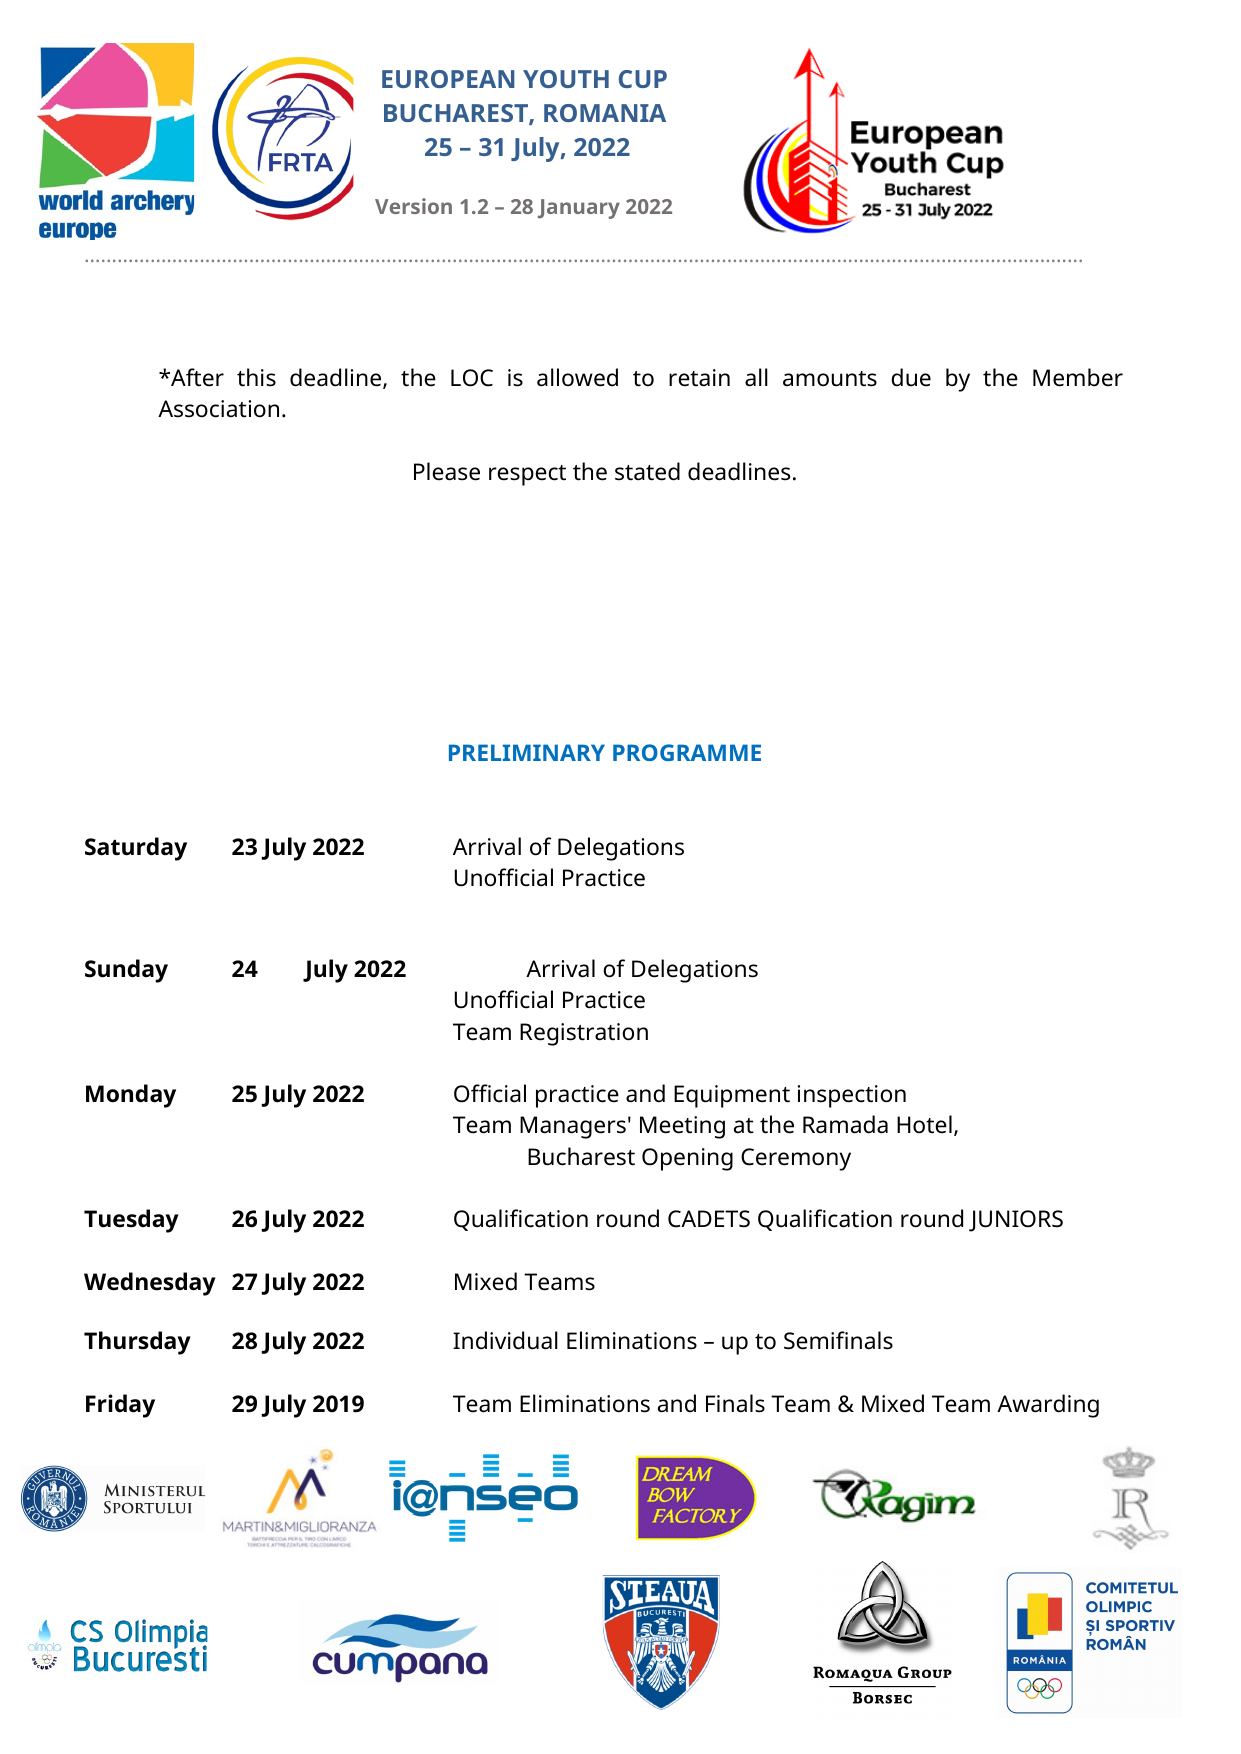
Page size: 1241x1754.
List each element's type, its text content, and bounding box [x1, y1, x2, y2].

text Monday 25 July 2022 Official practice and Equipment inspection [84, 1078, 1125, 1109]
picture [20, 1465, 206, 1532]
text Unofficial Practice [84, 862, 1125, 893]
picture [1091, 1445, 1172, 1553]
text Team Managers' Meeting at the Ramada Hotel, [84, 1109, 1125, 1140]
text Wednesday 27 July 2022 Mixed Teams [84, 1265, 1125, 1297]
text Team Registration [84, 1015, 1125, 1047]
picture [299, 1600, 500, 1685]
text Saturday 23 July 2022 Arrival of Delegations [84, 831, 1125, 862]
picture [739, 43, 1006, 240]
picture [995, 1567, 1183, 1718]
picture [385, 1451, 581, 1547]
text *After this deadline, the LOC is allowed to retain all amounts due by the Member Association. [158, 362, 1125, 424]
picture [809, 1466, 987, 1531]
picture [809, 1559, 954, 1726]
picture [199, 43, 354, 232]
text Tuesday 26 July 2022 Qualification round CADETS Qualification round JUNIORS [84, 1203, 1125, 1234]
text PRELIMINARY PROGRAMME [84, 737, 1125, 768]
text Bucharest Opening Ceremony [453, 1140, 1125, 1172]
picture [602, 1575, 720, 1710]
text Unofficial Practice [84, 984, 1125, 1015]
picture [20, 1605, 208, 1680]
text Friday 29 July 2019 Team Eliminations and Finals Team & Mixed Team Awarding [84, 1388, 1125, 1419]
picture [218, 1446, 381, 1552]
picture [625, 1447, 764, 1551]
text Sunday 24 July 2022 Arrival of Delegations [84, 953, 1125, 984]
picture [18, 43, 195, 240]
text Please respect the stated deadlines. [84, 456, 1125, 487]
text Thursday 28 July 2022 Individual Eliminations – up to Semifinals [84, 1325, 1125, 1356]
